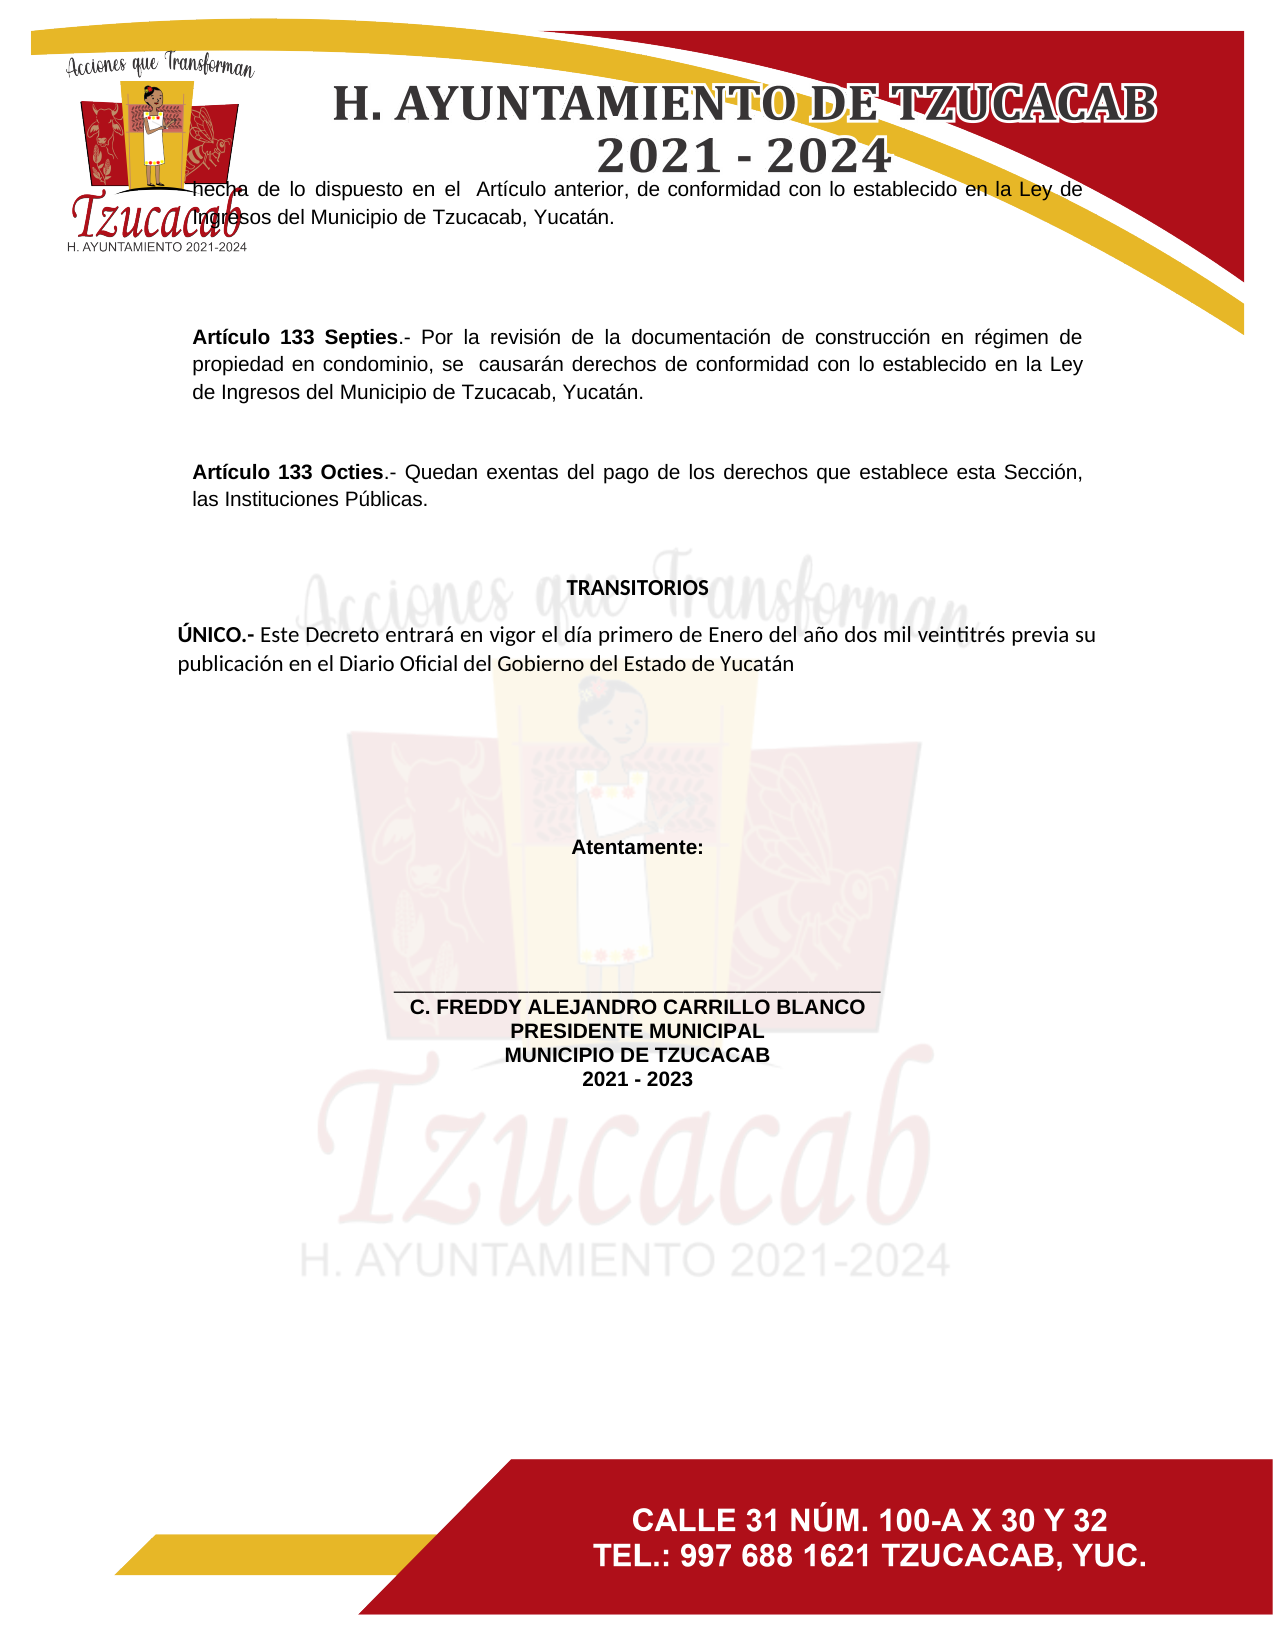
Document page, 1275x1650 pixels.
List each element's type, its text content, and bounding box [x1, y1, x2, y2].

text PRESIDENTE MUNICIPAL [177, 1019, 1098, 1043]
text _______________________________________________ [177, 970, 1098, 995]
text Artículo 133 Octies.- Quedan exentas del pago de los derechos que establece esta Sección, las Instituciones Públicas. [192, 460, 1083, 511]
text Artículo 133 Septies.- Por la revisión de la documentación de construcción en régimen de propiedad en condominio, se causarán derechos de conformidad con lo establecido en la Ley de Ingresos del Municipio de Tzucacab, Yucatán. [192, 325, 1083, 404]
text MUNICIPIO DE TZUCACAB [177, 1043, 1098, 1067]
text Atentamente: [177, 835, 1098, 859]
text TRANSITORIOS [177, 573, 1098, 602]
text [192, 177, 1083, 229]
picture [2, 0, 1273, 1650]
text 2021 - 2023 [177, 1067, 1098, 1091]
text ÚNICO.- Este Decreto entrará en vigor el día primero de Enero del año dos mil veintitrés previa su publicación en el Diario Oficial del Gobierno del Estado de Yucatán [177, 620, 1098, 678]
text C. FREDDY ALEJANDRO CARRILLO BLANCO [177, 995, 1098, 1019]
